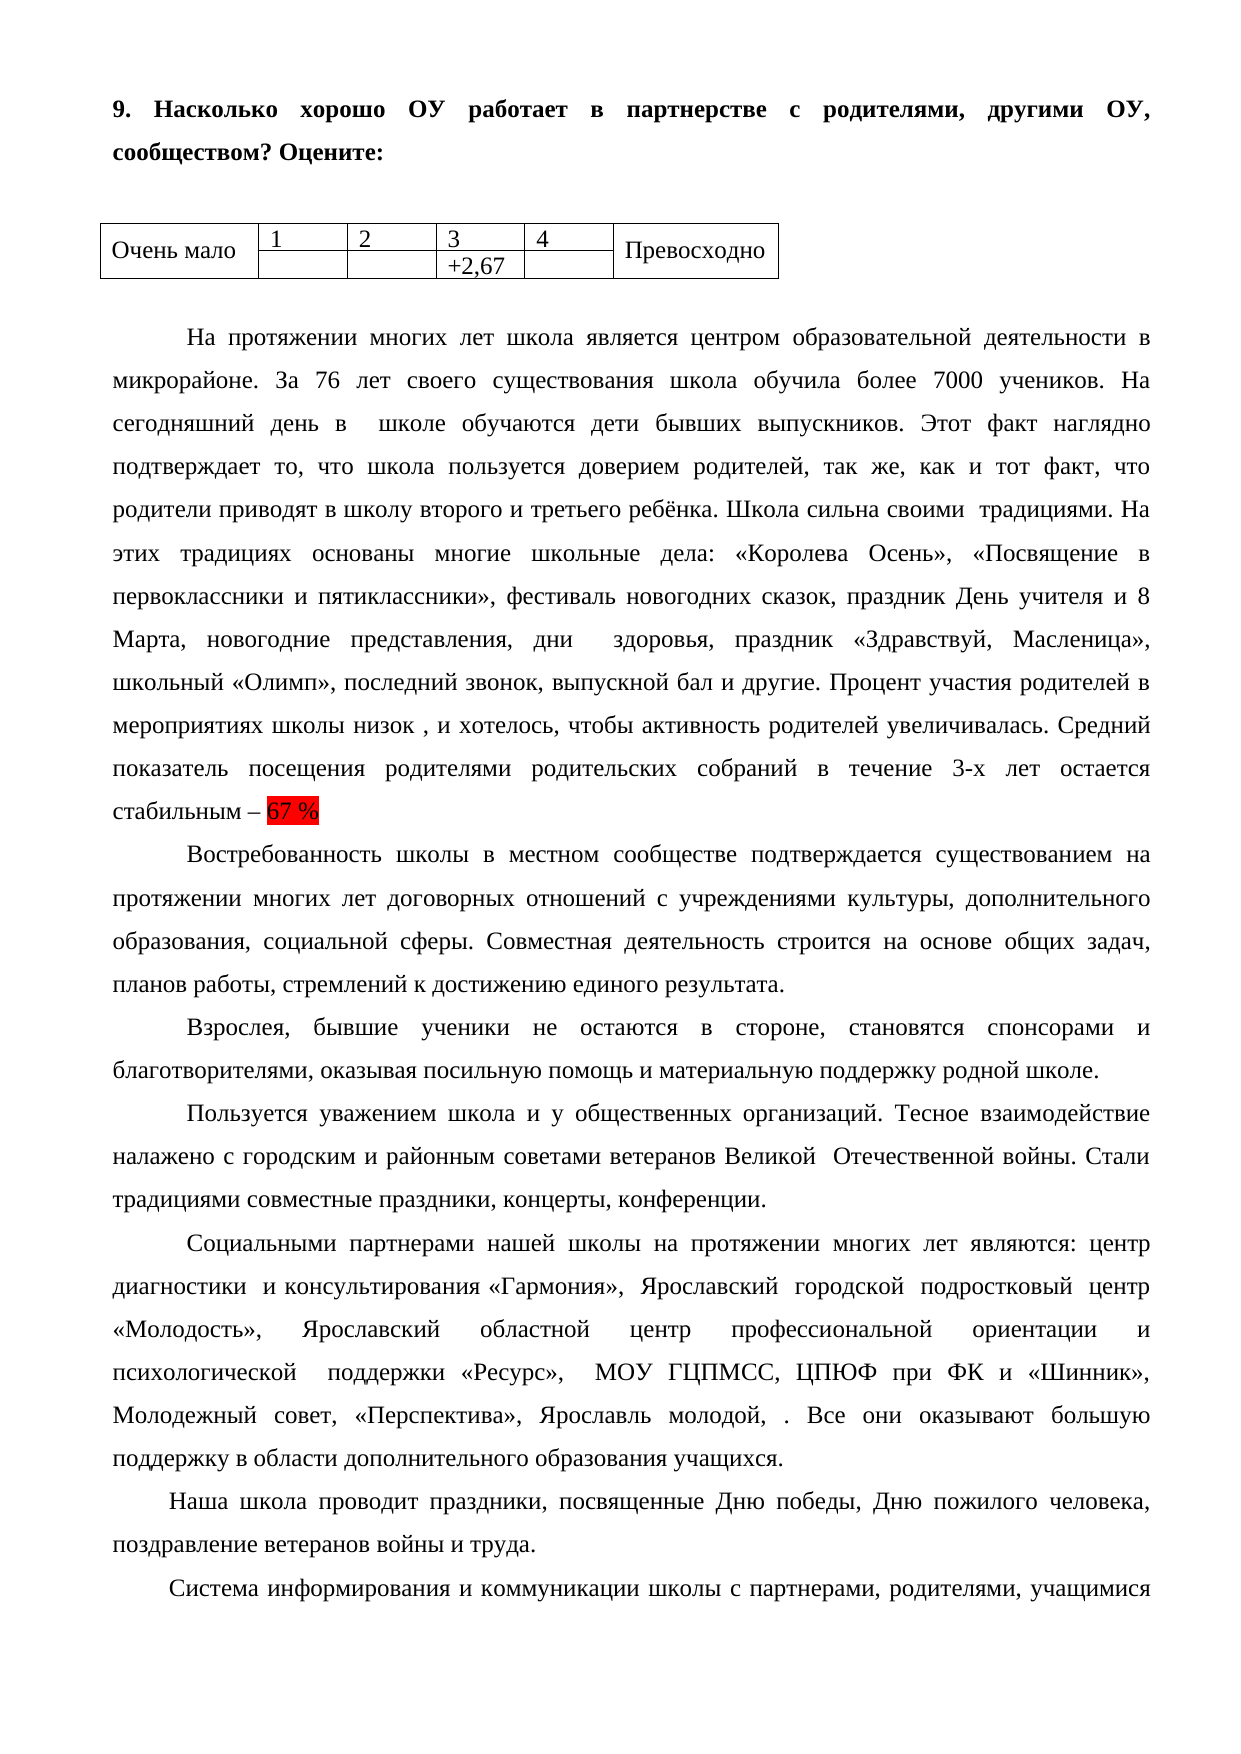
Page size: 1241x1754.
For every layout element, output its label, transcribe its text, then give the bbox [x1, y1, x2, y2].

text На протяжении многих лет школа является центром образовательной деятельности в микрорайоне. За 76 лет своего существования школа обучила более 7000 учеников. На сегодняшний день в школе обучаются дети бывших выпускников. Этот факт наглядно подтверждает то, что школа пользуется доверием родителей, так же, как и тот факт, что родители приводят в школу второго и третьего ребёнка. Школа сильна своими традициями. На этих традициях основаны многие школьные дела: «Королева Осень», «Посвящение в первоклассники и пятиклассники», фестиваль новогодних сказок, праздник День учителя и 8 Марта, новогодние представления, дни здоровья, праздник «Здравствуй, Масленица», школьный «Олимп», последний звонок, выпускной бал и другие. Процент участия родителей в мероприятиях школы низок , и хотелось, чтобы активность родителей увеличивалась. Средний показатель посещения родителями родительских собраний в течение 3-х лет остается стабильным – 67 % [112, 322, 1152, 825]
text Пользуется уважением школа и у общественных организаций. Тесное взаимодействие налажено с городским и районным советами ветеранов Великой Отечественной войны. Стали традициями совместные праздники, концерты, конференции. [112, 1098, 1152, 1213]
table_header 1 [259, 224, 347, 250]
table_header 2 [348, 224, 436, 250]
table_cell [348, 251, 436, 278]
text 9. Насколько хорошо ОУ работает в партнерстве с родителями, другими ОУ, сообществом? Оцените: [112, 94, 1152, 166]
text Наша школа проводит праздники, посвященные Дню победы, Дню пожилого человека, поздравление ветеранов войны и труда. [112, 1486, 1152, 1558]
table_header Очень мало [101, 224, 258, 278]
table_cell [259, 251, 347, 278]
text Взрослея, бывшие ученики не остаются в стороне, становятся спонсорами и благотворителями, оказывая посильную помощь и материальную поддержку родной школе. [112, 1012, 1152, 1084]
table_header 4 [525, 224, 613, 250]
text Социальными партнерами нашей школы на протяжении многих лет являются: центр диагностики и консультирования «Гармония», Ярославский городской подростковый центр «Молодость», Ярославский областной центр профессиональной ориентации и психологической поддержки «Ресурс», МОУ ГЦПМСС, ЦПЮФ при ФК и «Шинник», Молодежный совет, «Перспектива», Ярославль молодой, . Все они оказывают большую поддержку в области дополнительного образования учащихся. [112, 1228, 1152, 1472]
text Востребованность школы в местном сообществе подтверждается существованием на протяжении многих лет договорных отношений с учреждениями культуры, дополнительного образования, социальной сферы. Совместная деятельность строится на основе общих задач, планов работы, стремлений к достижению единого результата. [112, 839, 1152, 998]
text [112, 1573, 1152, 1601]
table_cell +2,67 [437, 251, 524, 278]
table_cell [525, 251, 613, 278]
table_header 3 [437, 224, 524, 250]
table_header Превосходно [614, 224, 778, 278]
